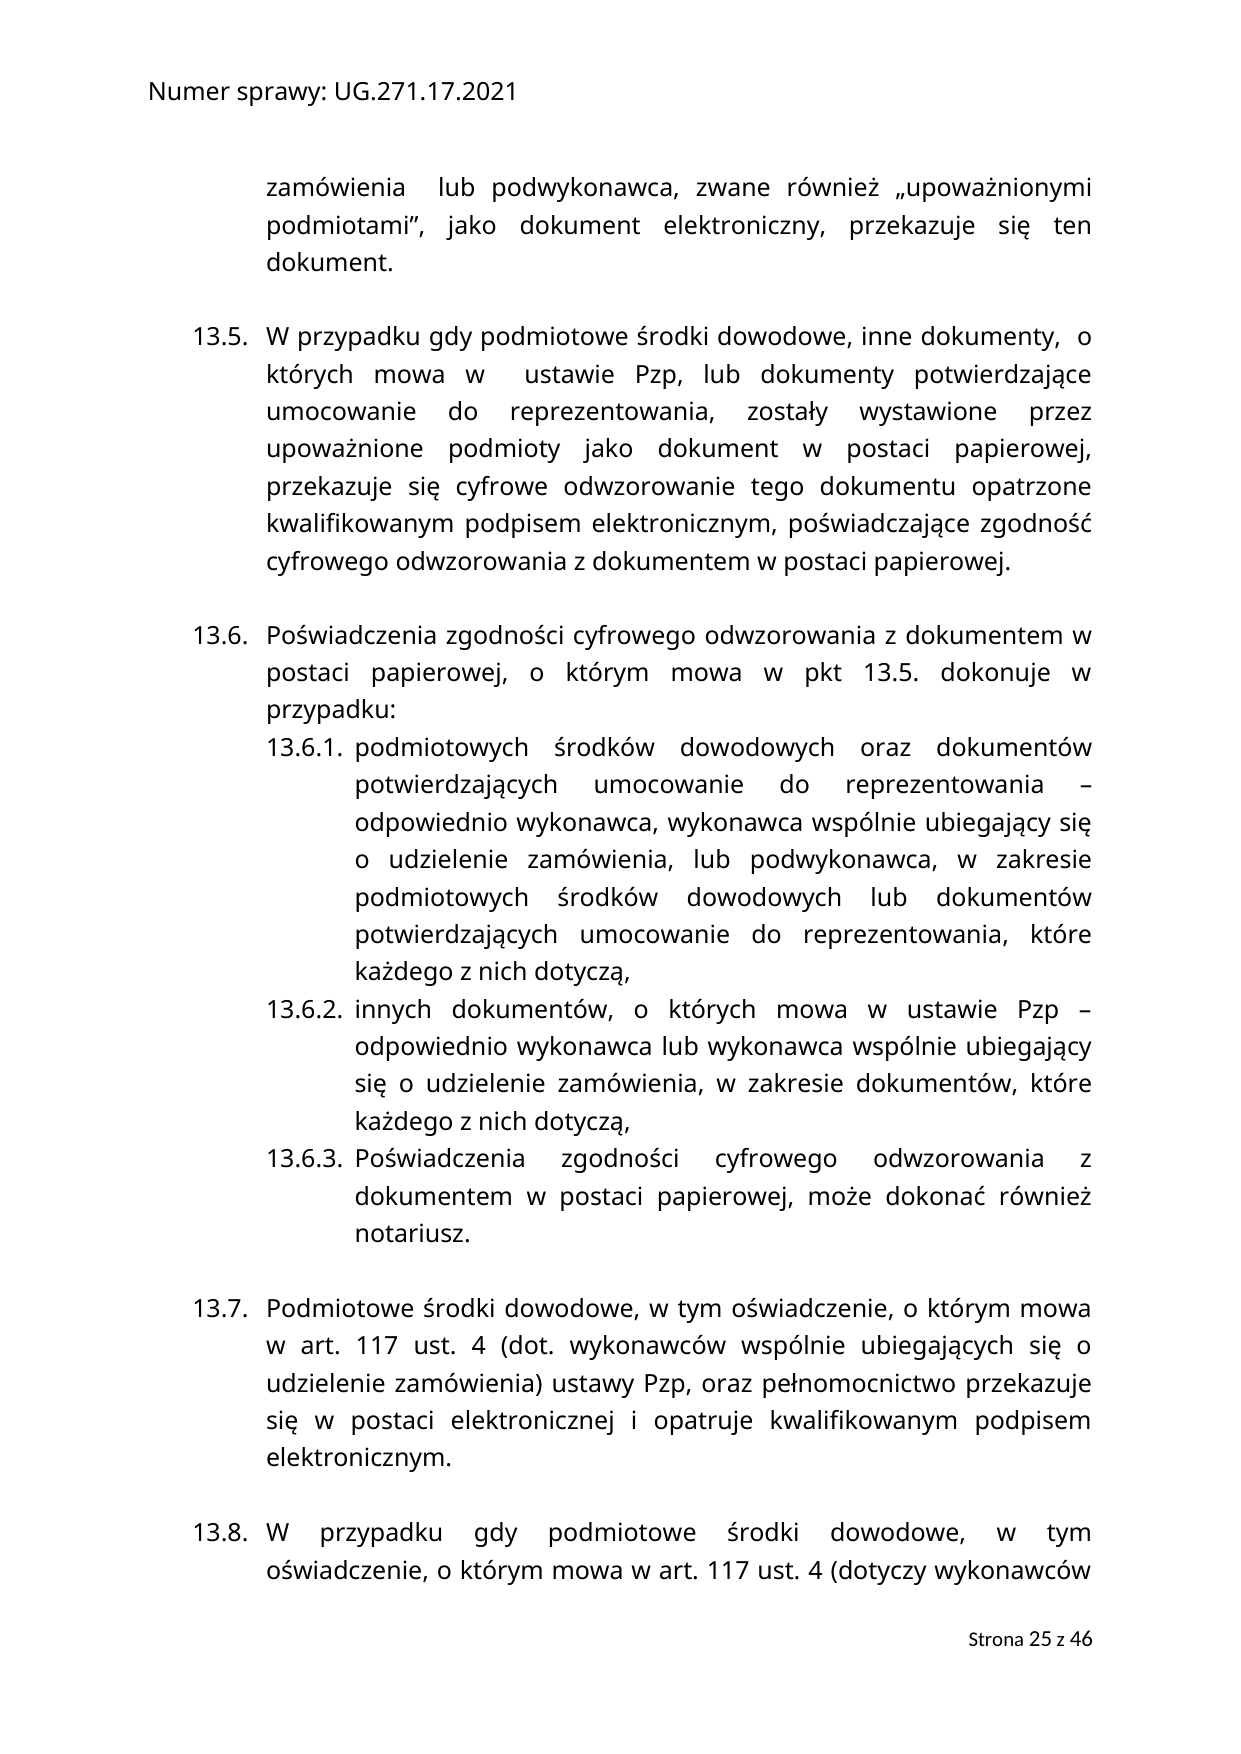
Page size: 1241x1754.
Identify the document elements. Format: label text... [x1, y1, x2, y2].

list podmiotowych środków dowodowych oraz dokumentów potwierdzających umocowanie do reprezentowania – odpowiednio wykonawca, wykonawca wspólnie ubiegający się o udzielenie zamówienia, lub podwykonawca, w zakresie podmiotowych środków dowodowych lub dokumentów potwierdzających umocowanie do reprezentowania, które każdego z nich dotyczą, [266, 729, 1093, 988]
list Poświadczenia zgodności cyfrowego odwzorowania z dokumentem w postaci papierowej, może dokonać również notariusz. [266, 1141, 1093, 1250]
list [192, 1515, 1093, 1586]
list Poświadczenia zgodności cyfrowego odwzorowania z dokumentem w postaci papierowej, o którym mowa w pkt 13.5. dokonuje w przypadku: [192, 617, 1093, 726]
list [192, 170, 1093, 279]
list innych dokumentów, o których mowa w ustawie Pzp – odpowiednio wykonawca lub wykonawca wspólnie ubiegający się o udzielenie zamówienia, w zakresie dokumentów, które każdego z nich dotyczą, [266, 991, 1093, 1138]
list Podmiotowe środki dowodowe, w tym oświadczenie, o którym mowa w art. 117 ust. 4 (dot. wykonawców wspólnie ubiegających się o udzielenie zamówienia) ustawy Pzp, oraz pełnomocnictwo przekazuje się w postaci elektronicznej i opatruje kwalifikowanym podpisem elektronicznym. [192, 1291, 1093, 1474]
list W przypadku gdy podmiotowe środki dowodowe, inne dokumenty, o których mowa w ustawie Pzp, lub dokumenty potwierdzające umocowanie do reprezentowania, zostały wystawione przez upoważnione podmioty jako dokument w postaci papierowej, przekazuje się cyfrowe odwzorowanie tego dokumentu opatrzone kwalifikowanym podpisem elektronicznym, poświadczające zgodność cyfrowego odwzorowania z dokumentem w postaci papierowej. [192, 319, 1093, 577]
